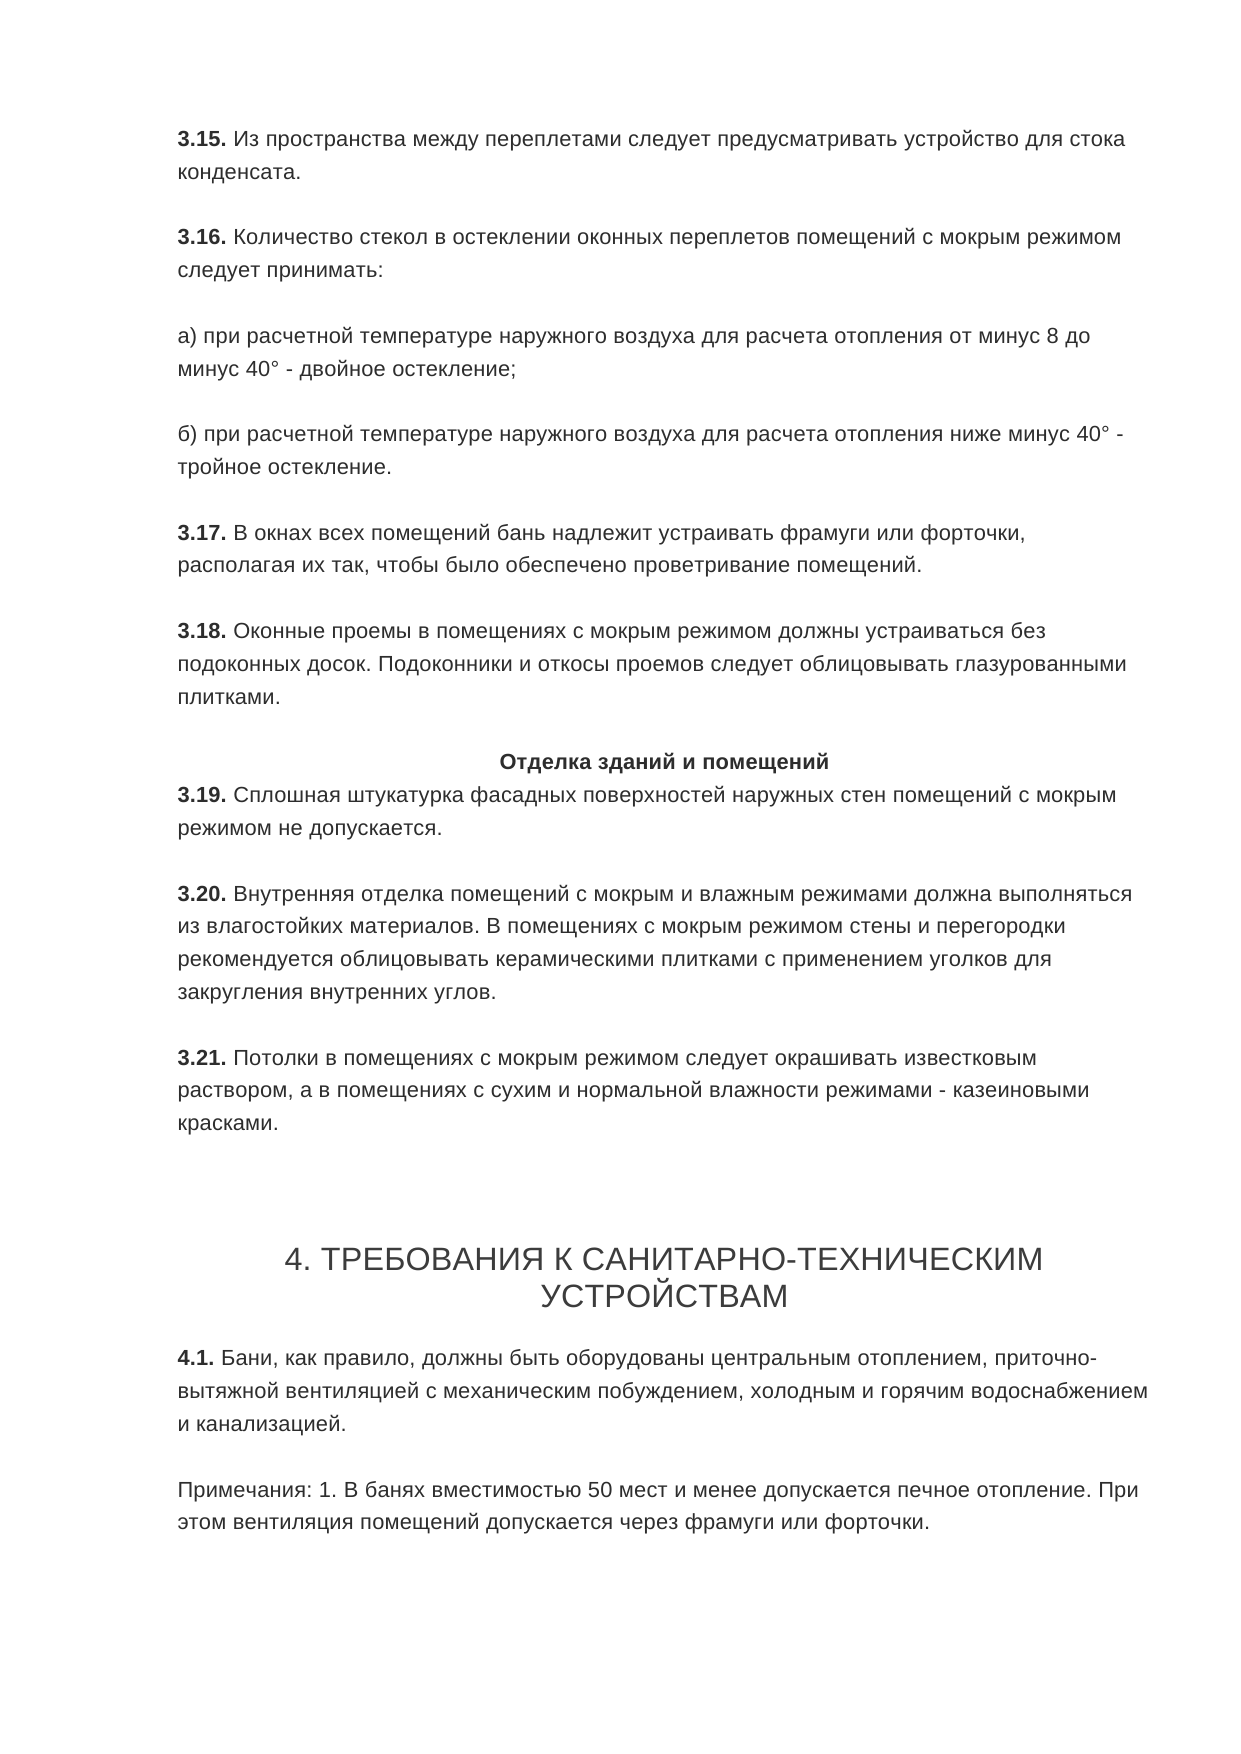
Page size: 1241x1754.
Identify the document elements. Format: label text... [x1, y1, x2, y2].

text а) при расчетной температуре наружного воздуха для расчета отопления от минус 8 до минус 40° - двойное остекление; [177, 315, 1152, 413]
text 3.15. Из пространства между переплетами следует предусматривать устройство для стока конденсата. [177, 118, 1152, 217]
text 4.1. Бани, как правило, должны быть оборудованы центральным отоплением, приточно-вытяжной вентиляцией с механическим побуждением, холодным и горячим водоснабжением и канализацией. Примечания: 1. В банях вместимостью 50 мест и менее допускается печное отопление. При этом вентиляция помещений допускается через фрамуги или форточки. [177, 1338, 1152, 1567]
text Отделка зданий и помещений [177, 742, 1152, 774]
text 3.20. Внутренняя отделка помещений с мокрым и влажным режимами должна выполняться из влагостойких материалов. В помещениях с мокрым режимом стены и перегородки рекомендуется облицовывать керамическими плитками с применением уголков для закругления внутренних углов. [177, 873, 1152, 1037]
text 3.19. Сплошная штукатурка фасадных поверхностей наружных стен помещений с мокрым режимом не допускается. [177, 774, 1152, 873]
text 3.16. Количество стекол в остеклении оконных переплетов помещений с мокрым режимом следует принимать: [177, 217, 1152, 315]
text 4. ТРЕБОВАНИЯ К САНИТАРНО-ТЕХНИЧЕСКИМ УСТРОЙСТВАМ [177, 1240, 1152, 1314]
text 3.18. Оконные проемы в помещениях с мокрым режимом должны устраиваться без подоконных досок. Подоконники и откосы проемов следует облицовывать глазурованными плитками. [177, 610, 1152, 742]
text 3.17. В окнах всех помещений бань надлежит устраивать фрамуги или форточки, располагая их так, чтобы было обеспечено проветривание помещений. [177, 512, 1152, 610]
text 3.21. Потолки в помещениях с мокрым режимом следует окрашивать известковым раствором, а в помещениях с сухим и нормальной влажности режимами - казеиновыми красками. [177, 1037, 1152, 1201]
text б) при расчетной температуре наружного воздуха для расчета отопления ниже минус 40° - тройное остекление. [177, 413, 1152, 512]
